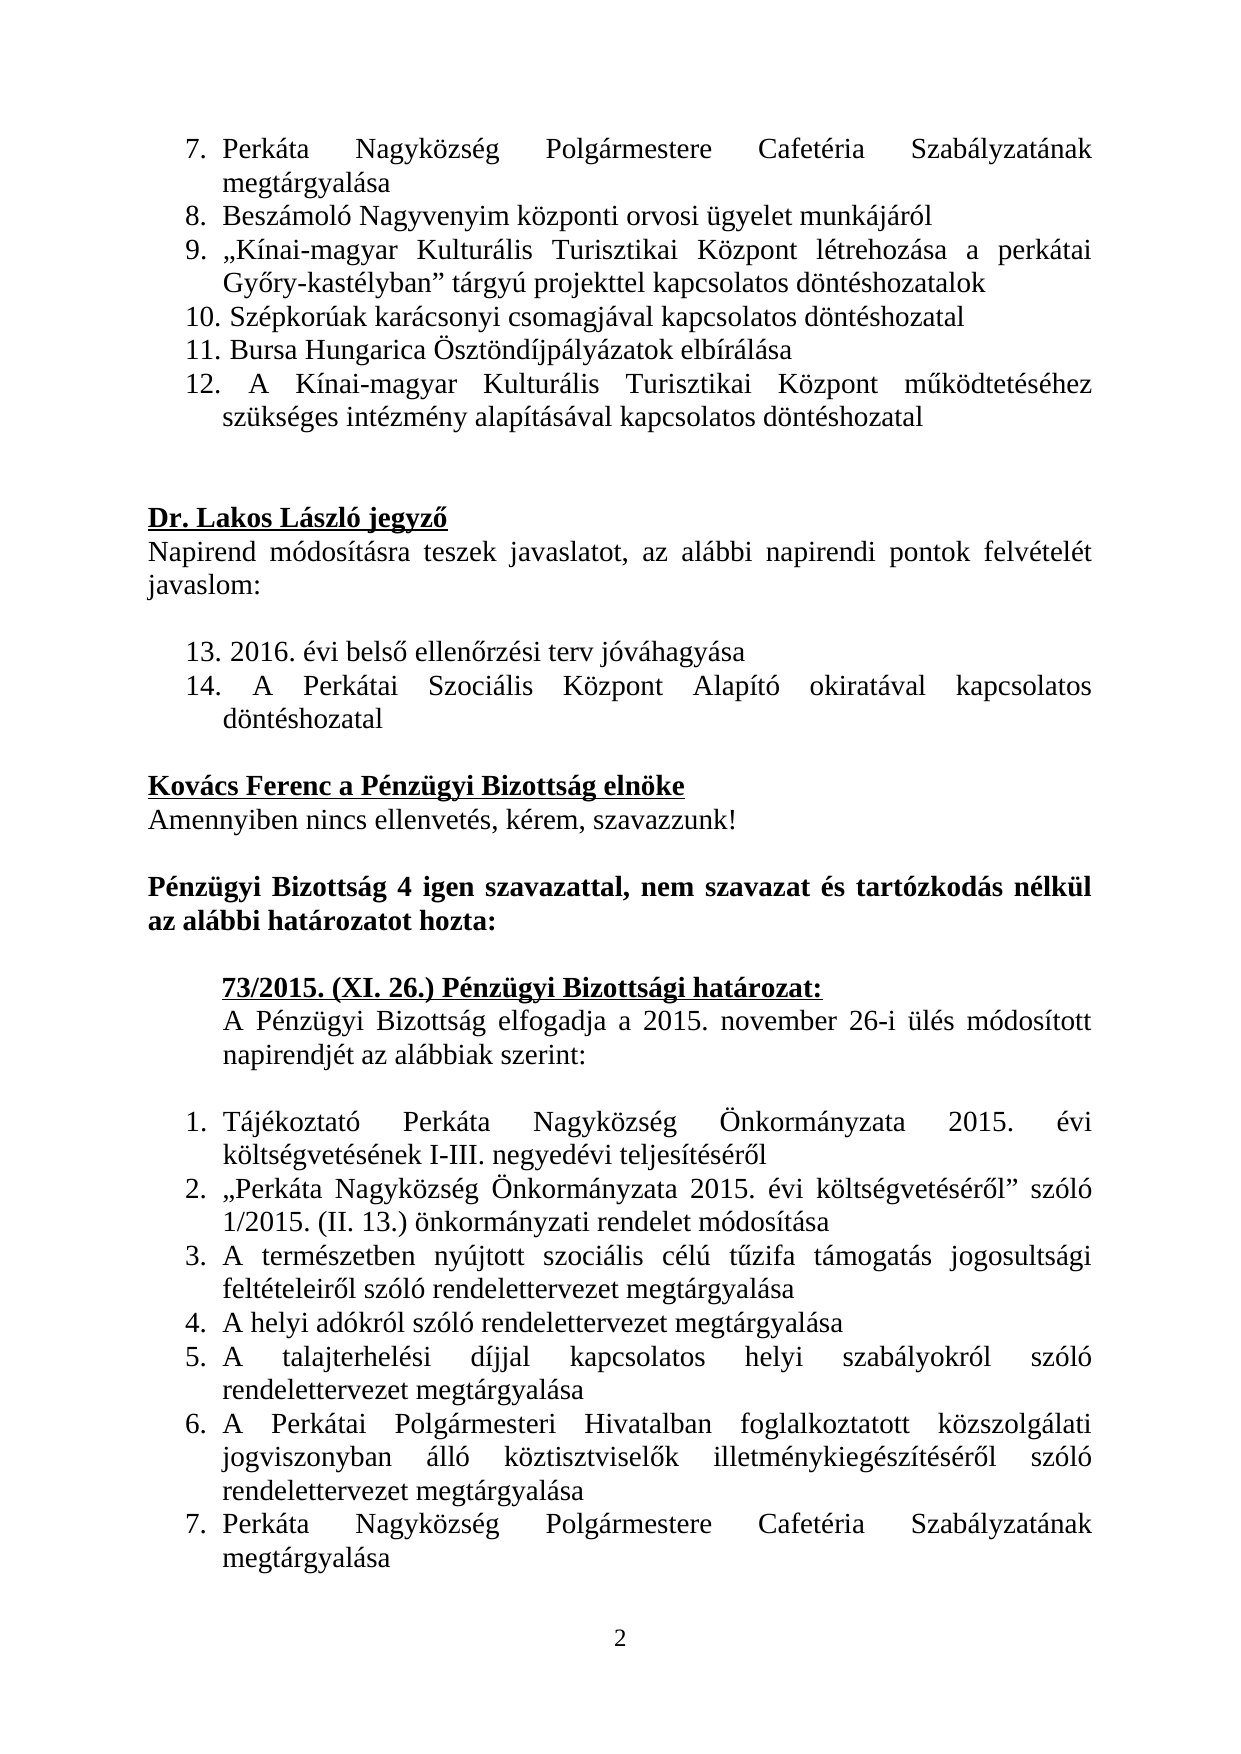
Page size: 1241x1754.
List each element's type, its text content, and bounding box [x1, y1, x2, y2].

text 73/2015. (XI. 26.) Pénzügyi Bizottsági határozat: [148, 970, 1093, 1003]
list A Perkátai Polgármesteri Hivatalban foglalkoztatott közszolgálati jogviszonyban álló köztisztviselők illetménykiegészítéséről szóló rendelettervezet megtárgyalása [185, 1406, 1093, 1506]
list A helyi adókról szóló rendelettervezet megtárgyalása [185, 1305, 1093, 1339]
list A talajterhelési díjjal kapcsolatos helyi szabályokról szóló rendelettervezet megtárgyalása [185, 1339, 1093, 1406]
list Perkáta Nagyközség Polgármestere Cafetéria Szabályzatának megtárgyalása [185, 1506, 1093, 1573]
list 2016. évi belső ellenőrzési terv jóváhagyása [185, 634, 1093, 668]
text Amennyiben nincs ellenvetés, kérem, szavazzunk! [148, 802, 1093, 836]
text Dr. Lakos László jegyző [148, 500, 1093, 534]
text Pénzügyi Bizottság 4 igen szavazattal, nem szavazat és tartózkodás nélkül az alábbi határozatot hozta: [148, 869, 1093, 936]
list Perkáta Nagyközség Polgármestere Cafetéria Szabályzatának megtárgyalása [185, 131, 1093, 198]
list A Perkátai Szociális Központ Alapító okiratával kapcsolatos döntéshozatal [185, 668, 1093, 735]
list Bursa Hungarica Ösztöndíjpályázatok elbírálása [185, 332, 1093, 366]
list A Kínai-magyar Kulturális Turisztikai Központ működtetéséhez szükséges intézmény alapításával kapcsolatos döntéshozatal [185, 366, 1093, 433]
list A természetben nyújtott szociális célú tűzifa támogatás jogosultsági feltételeiről szóló rendelettervezet megtárgyalása [185, 1238, 1093, 1305]
list „Perkáta Nagyközség Önkormányzata 2015. évi költségvetéséről” szóló 1/2015. (II. 13.) önkormányzati rendelet módosítása [185, 1171, 1093, 1238]
list Szépkorúak karácsonyi csomagjával kapcsolatos döntéshozatal [185, 299, 1093, 332]
list „Kínai-magyar Kulturális Turisztikai Központ létrehozása a perkátai Győry-kastélyban” tárgyú projekttel kapcsolatos döntéshozatalok [185, 232, 1093, 299]
list Tájékoztató Perkáta Nagyközség Önkormányzata 2015. évi költségvetésének I-III. negyedévi teljesítéséről [185, 1104, 1093, 1171]
list Beszámoló Nagyvenyim központi orvosi ügyelet munkájáról [185, 198, 1093, 232]
text A Pénzügyi Bizottság elfogadja a 2015. november 26-i ülés módosított napirendjét az alábbiak szerint: [223, 1003, 1093, 1070]
text Kovács Ferenc a Pénzügyi Bizottság elnöke [148, 768, 1093, 802]
text Napirend módosításra teszek javaslatot, az alábbi napirendi pontok felvételét javaslom: [148, 534, 1093, 601]
